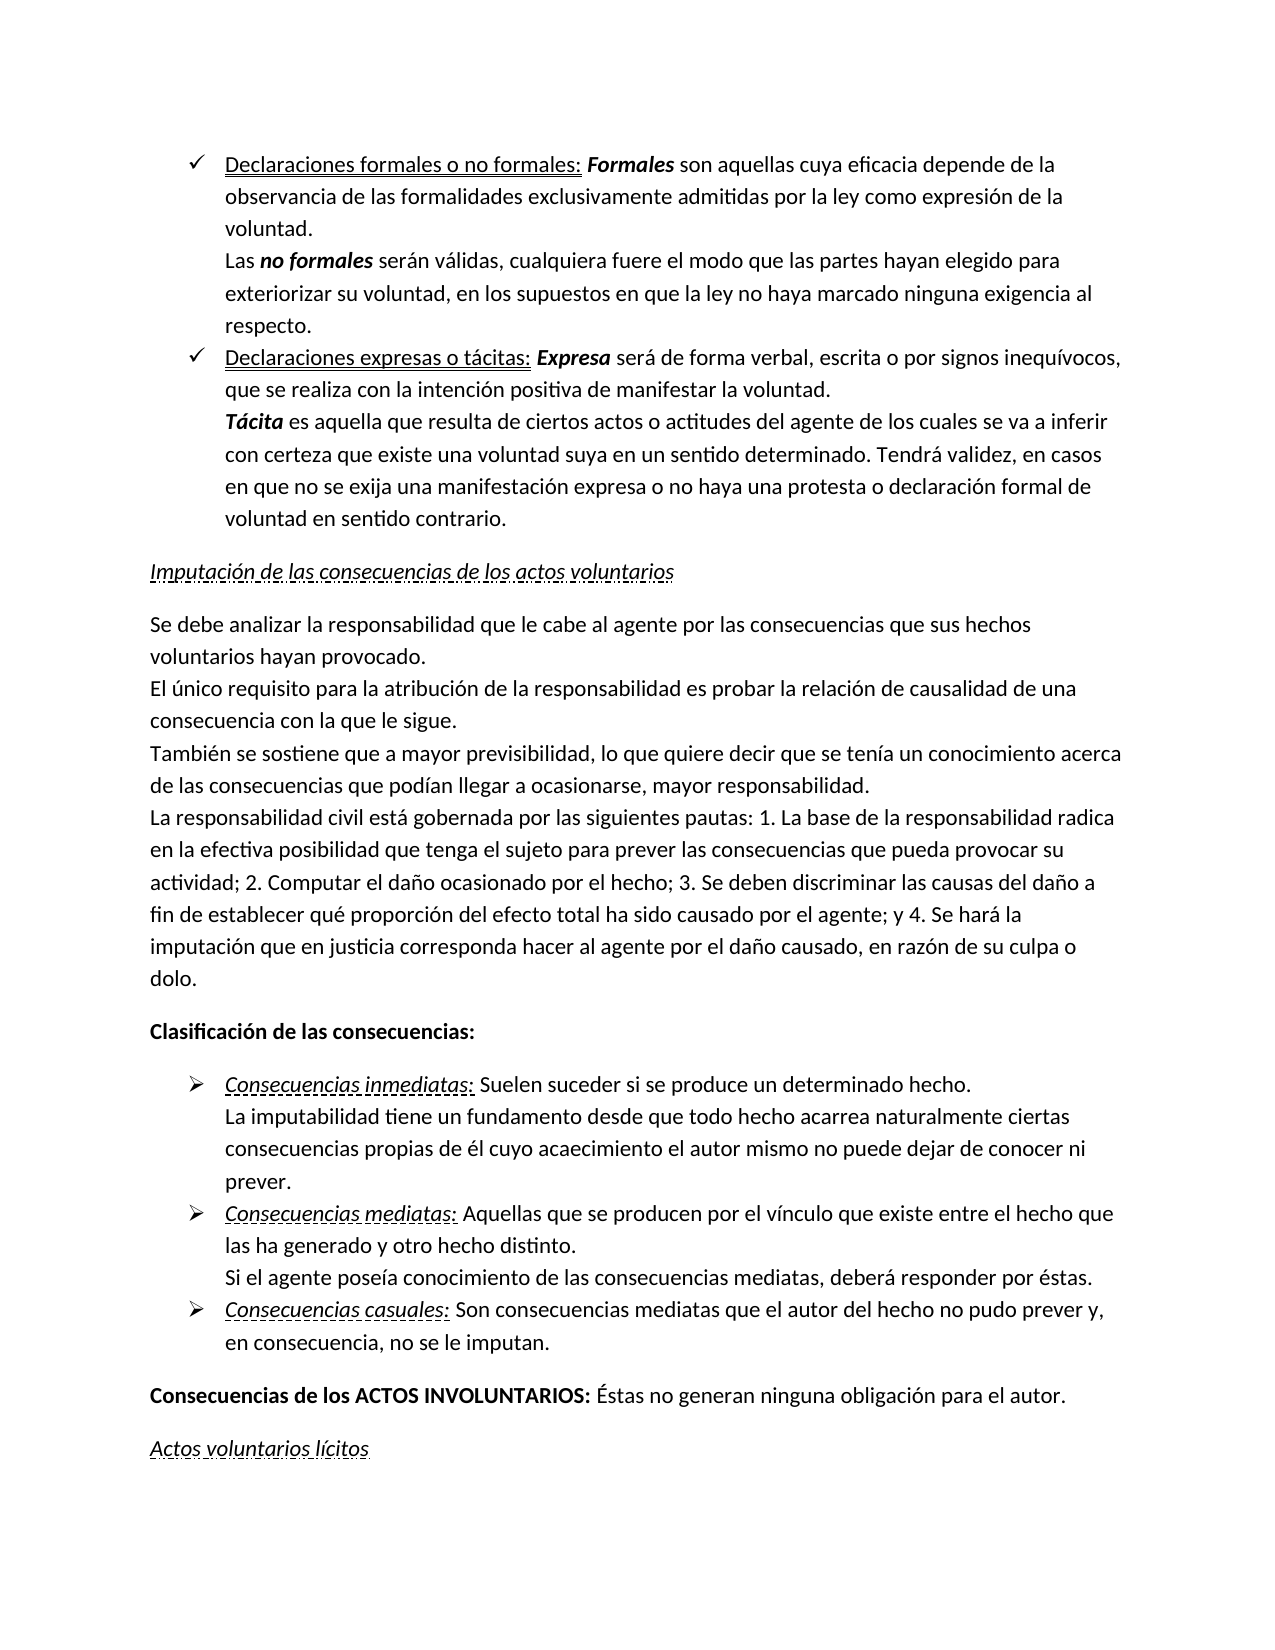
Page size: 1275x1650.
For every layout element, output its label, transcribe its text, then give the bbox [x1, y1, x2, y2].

text Actos voluntarios lícitos [150, 1434, 1125, 1462]
list Consecuencias inmediatas: Suelen suceder si se produce un determinado hecho. La imputabilidad tiene un fundamento desde que todo hecho acarrea naturalmente ciertas consecuencias propias de él cuyo acaecimiento el autor mismo no puede dejar de conocer ni prever. [187, 1070, 1125, 1195]
list Consecuencias casuales: Son consecuencias mediatas que el autor del hecho no pudo prever y, en consecuencia, no se le imputan. [187, 1296, 1125, 1356]
list Consecuencias mediatas: Aquellas que se producen por el vínculo que existe entre el hecho que las ha generado y otro hecho distinto. Si el agente poseía conocimiento de las consecuencias mediatas, deberá responder por éstas. [187, 1199, 1125, 1291]
text Se debe analizar la responsabilidad que le cabe al agente por las consecuencias que sus hechos voluntarios hayan provocado. El único requisito para la atribución de la responsabilidad es probar la relación de causalidad de una consecuencia con la que le sigue. También se sostiene que a mayor previsibilidad, lo que quiere decir que se tenía un conocimiento acerca de las consecuencias que podían llegar a ocasionarse, mayor responsabilidad. La responsabilidad civil está gobernada por las siguientes pautas: 1. La base de la responsabilidad radica en la efectiva posibilidad que tenga el sujeto para prever las consecuencias que pueda provocar su actividad; 2. Computar el daño ocasionado por el hecho; 3. Se deben discriminar las causas del daño a fin de establecer qué proporción del efecto total ha sido causado por el agente; y 4. Se hará la imputación que en justicia corresponda hacer al agente por el daño causado, en razón de su culpa o dolo. [150, 610, 1125, 992]
text Imputación de las consecuencias de los actos voluntarios [150, 557, 1125, 585]
list Declaraciones expresas o tácitas: Expresa será de forma verbal, escrita o por signos inequívocos, que se realiza con la intención positiva de manifestar la voluntad. Tácita es aquella que resulta de ciertos actos o actitudes del agente de los cuales se va a inferir con certeza que existe una voluntad suya en un sentido determinado. Tendrá validez, en casos en que no se exija una manifestación expresa o no haya una protesta o declaración formal de voluntad en sentido contrario. [187, 343, 1125, 532]
list Declaraciones formales o no formales: Formales son aquellas cuya eficacia depende de la observancia de las formalidades exclusivamente admitidas por la ley como expresión de la voluntad. Las no formales serán válidas, cualquiera fuere el modo que las partes hayan elegido para exteriorizar su voluntad, en los supuestos en que la ley no haya marcado ninguna exigencia al respecto. [187, 150, 1125, 339]
text Consecuencias de los ACTOS INVOLUNTARIOS: Éstas no generan ninguna obligación para el autor. [150, 1381, 1125, 1409]
text Clasificación de las consecuencias: [150, 1017, 1125, 1045]
